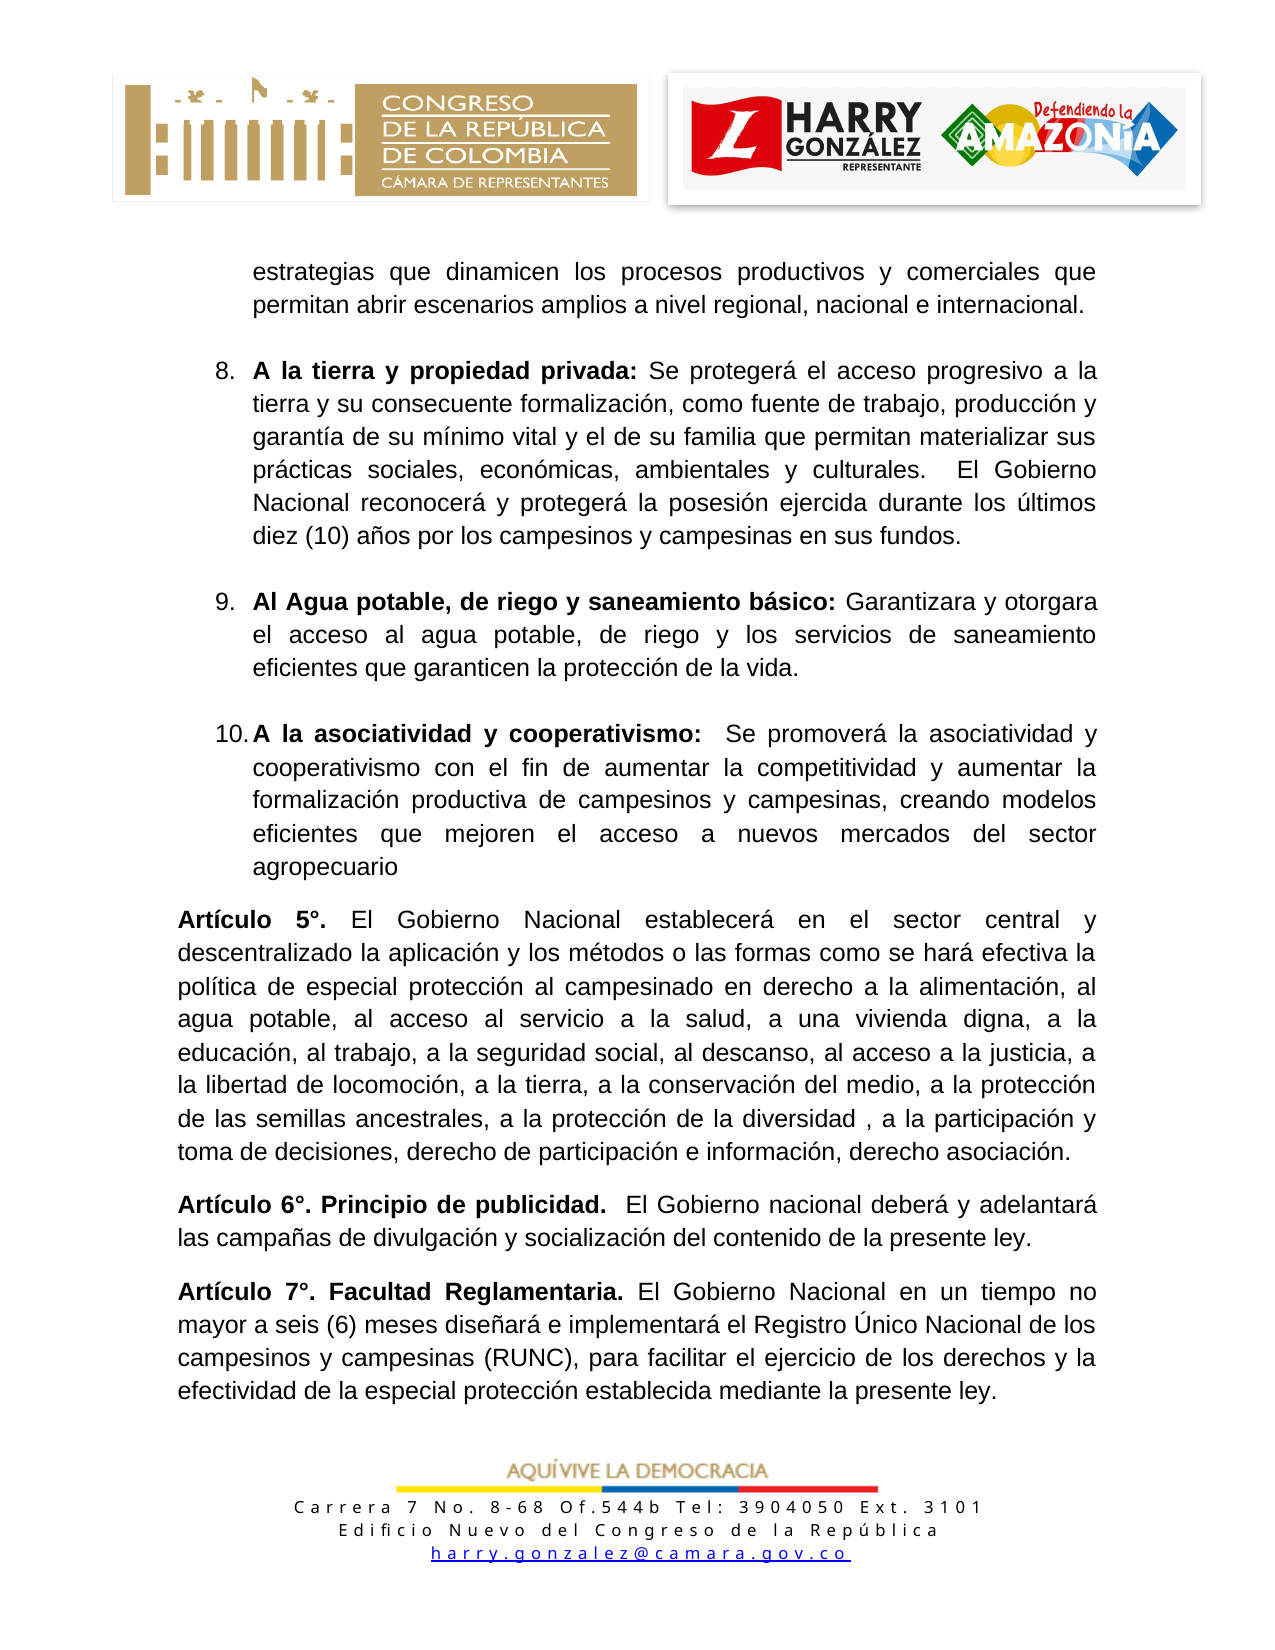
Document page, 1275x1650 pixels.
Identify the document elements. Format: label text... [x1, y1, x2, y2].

list Al Agua potable, de riego y saneamiento básico: Garantizara y otorgara el acceso al agua potable, de riego y los servicios de saneamiento eficientes que garanticen la protección de la vida. [215, 587, 1098, 682]
list A la tierra y propiedad privada: Se protegerá el acceso progresivo a la tierra y su consecuente formalización, como fuente de trabajo, producción y garantía de su mínimo vital y el de su familia que permitan materializar sus prácticas sociales, económicas, ambientales y culturales. El Gobierno Nacional reconocerá y protegerá la posesión ejercida durante los últimos diez (10) años por los campesinos y campesinas en sus fundos. [215, 356, 1098, 550]
text Artículo 7°. Facultad Reglamentaria. El Gobierno Nacional en un tiempo no mayor a seis (6) meses diseñará e implementará el Registro Único Nacional de los campesinos y campesinas (RUNC), para facilitar el ejercicio de los derechos y la efectividad de la especial protección establecida mediante la presente ley. [177, 1277, 1098, 1405]
picture [112, 76, 650, 202]
list A la asociatividad y cooperativismo: Se promoverá la asociatividad y cooperativismo con el fin de aumentar la competitividad y aumentar la formalización productiva de campesinos y campesinas, creando modelos eficientes que mejoren el acceso a nuevos mercados del sector agropecuario [215, 719, 1098, 880]
text Artículo 5°. El Gobierno Nacional establecerá en el sector central y descentralizado la aplicación y los métodos o las formas como se hará efectiva la política de especial protección al campesinado en derecho a la alimentación, al agua potable, al acceso al servicio a la salud, a una vivienda digna, a la educación, al trabajo, a la seguridad social, al descanso, al acceso a la justicia, a la libertad de locomoción, a la tierra, a la conservación del medio, a la protección de las semillas ancestrales, a la protección de la diversidad , a la participación y toma de decisiones, derecho de participación e información, derecho asociación. [177, 905, 1098, 1165]
picture [683, 87, 1186, 190]
text Artículo 6°. Principio de publicidad. El Gobierno nacional deberá y adelantará las campañas de divulgación y socialización del contenido de la presente ley. [177, 1190, 1098, 1252]
picture [381, 1452, 894, 1496]
